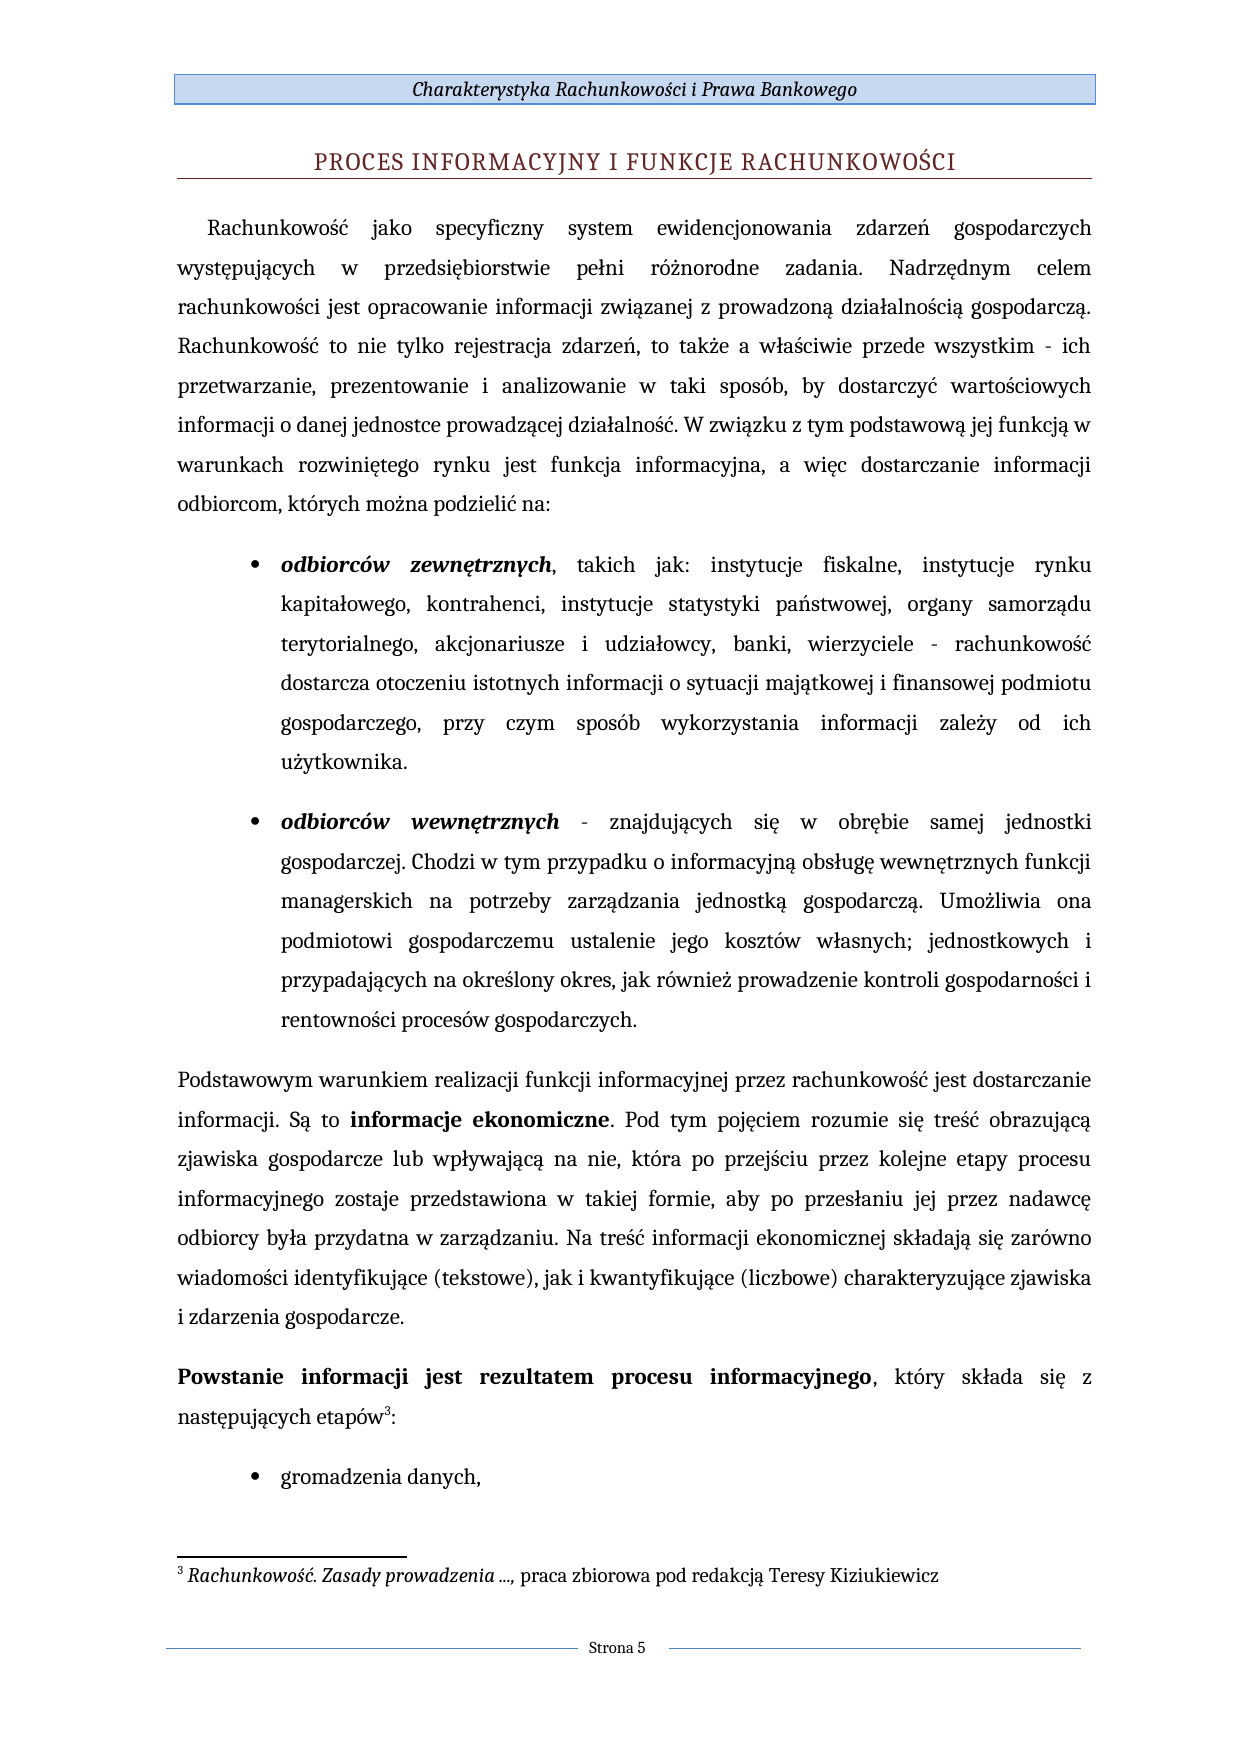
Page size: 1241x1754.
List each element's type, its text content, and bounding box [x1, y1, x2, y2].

text Powstanie informacji jest rezultatem procesu informacyjnego, który składa się z następujących etapów: [177, 1364, 1092, 1430]
text odbiorców wewnętrznych - znajdujących się w obrębie samej jednostki gospodarczej. Chodzi w tym przypadku o informacyjną obsługę wewnętrznych funkcji managerskich na potrzeby zarządzania jednostką gospodarczą. Umożliwia ona podmiotowi gospodarczemu ustalenie jego kosztów własnych; jednostkowych i przypadających na określony okres, jak również prowadzenie kontroli gospodarności i rentowności procesów gospodarczych. [251, 809, 1092, 1033]
text Rachunkowość jako specyficzny system ewidencjonowania zdarzeń gospodarczych występujących w przedsiębiorstwie pełni różnorodne zadania. Nadrzędnym celem rachunkowości jest opracowanie informacji związanej z prowadzoną działalnością gospodarczą. Rachunkowość to nie tylko rejestracja zdarzeń, to także a właściwie przede wszystkim - ich przetwarzanie, prezentowanie i analizowanie w taki sposób, by dostarczyć wartościowych informacji o danej jednostce prowadzącej działalność. W związku z tym podstawową jej funkcją w warunkach rozwiniętego rynku jest funkcja informacyjna, a więc dostarczanie informacji odbiorcom, których można podzielić na: [177, 215, 1092, 517]
subtitle Proces informacyjny i funkcje rachunkowości [177, 148, 1092, 178]
text odbiorców zewnętrznych, takich jak: instytucje fiskalne, instytucje rynku kapitałowego, kontrahenci, instytucje statystyki państwowej, organy samorządu terytorialnego, akcjonariusze i udziałowcy, banki, wierzyciele - rachunkowość dostarcza otoczeniu istotnych informacji o sytuacji majątkowej i finansowej podmiotu gospodarczego, przy czym sposób wykorzystania informacji zależy od ich użytkownika. [251, 551, 1092, 775]
text gromadzenia danych, [251, 1464, 1092, 1490]
text Podstawowym warunkiem realizacji funkcji informacyjnej przez rachunkowość jest dostarczanie informacji. Są to informacje ekonomiczne. Pod tym pojęciem rozumie się treść obrazującą zjawiska gospodarcze lub wpływającą na nie, która po przejściu przez kolejne etapy procesu informacyjnego zostaje przedstawiona w takiej formie, aby po przesłaniu jej przez nadawcę odbiorcy była przydatna w zarządzaniu. Na treść informacji ekonomicznej składają się zarówno wiadomości identyfikujące (tekstowe), jak i kwantyfikujące (liczbowe) charakteryzujące zjawiska i zdarzenia gospodarcze. [177, 1067, 1092, 1330]
